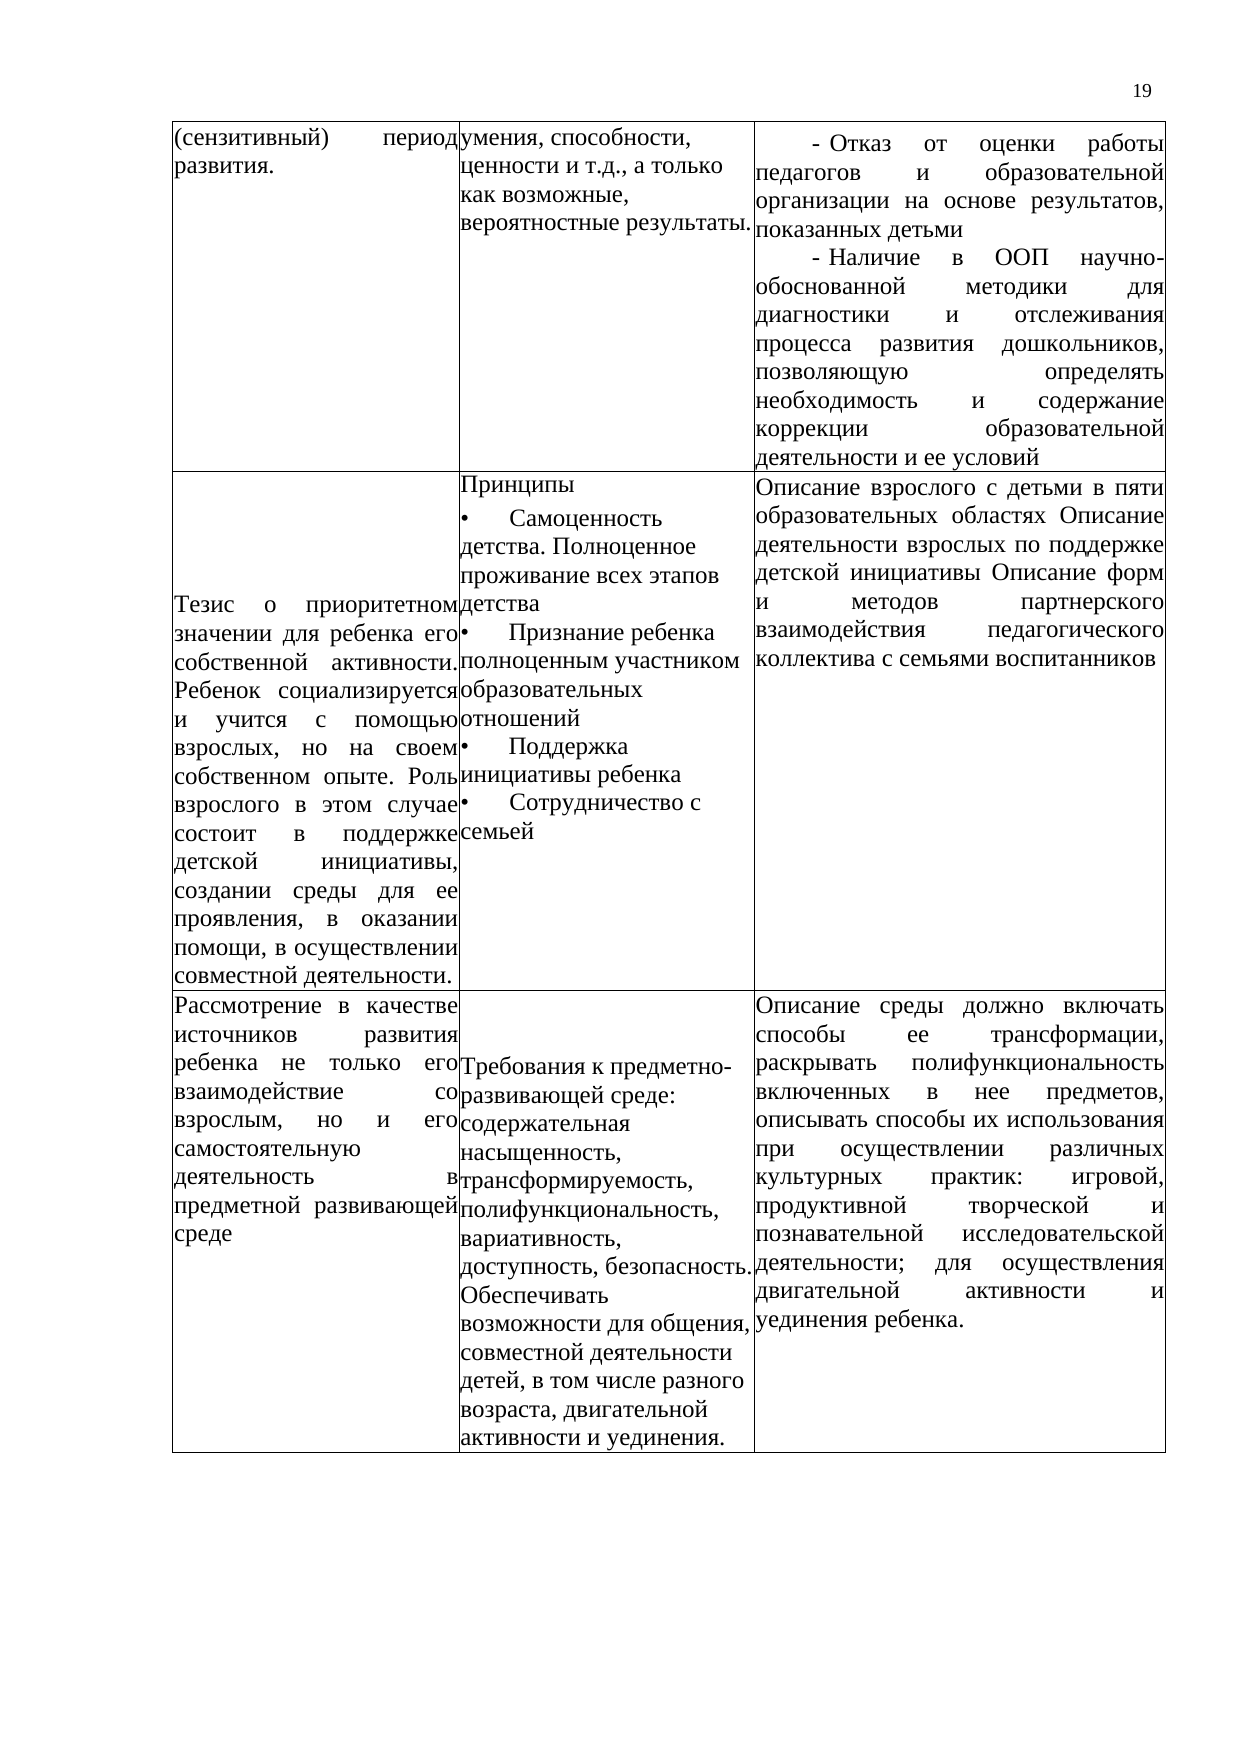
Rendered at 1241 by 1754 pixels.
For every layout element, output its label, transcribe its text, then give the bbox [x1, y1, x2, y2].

table_header умения, способности, ценности и т.д., а только как возможные, вероятностные результаты. [460, 122, 754, 471]
table_cell Описание взрослого с детьми в пяти образовательных областях Описание деятельности взрослых по поддержке детской инициативы Описание форм и методов партнерского взаимодействия педагогического коллектива с семьями воспитанников [755, 472, 1165, 989]
table_cell Принципы Самоценность детства. Полноценное проживание всех этапов детства Признание ребенка полноценным участником образовательных отношений Поддержка инициативы ребенка Сотрудничество с семьей [460, 472, 754, 989]
table_cell Описание среды должно включать способы ее трансформации, раскрывать полифункциональность включенных в нее предметов, описывать способы их использования при осуществлении различных культурных практик: игровой, продуктивной творческой и познавательной исследовательской деятельности; для осуществления двигательной активности и уединения ребенка. [755, 991, 1165, 1452]
table_header Отказ от оценки работы педагогов и образовательной организации на основе результатов, показанных детьми Наличие в ООП научнообоснованной методики для диагностики и отслеживания процесса развития дошкольников, позволяющую определять необходимость и содержание коррекции образовательной деятельности и ее условий [755, 122, 1165, 471]
table_cell Рассмотрение в качестве источников развития ребенка не только его взаимодействие со взрослым, но и его самостоятельную деятельность в предметной развивающей среде [173, 991, 459, 1452]
table_header (сензитивный) период развития. [173, 122, 459, 471]
table_cell Тезис о приоритетном значении для ребенка его собственной активности. Ребенок социализируется и учится с помощью взрослых, но на своем собственном опыте. Роль взрослого в этом случае состоит в поддержке детской инициативы, создании среды для ее проявления, в оказании помощи, в осуществлении совместной деятельности. [173, 472, 459, 989]
table_cell Требования к предметно-развивающей среде: содержательная насыщенность, трансформируемость, полифункциональность, вариативность, доступность, безопасность. Обеспечивать возможности для общения, совместной деятельности детей, в том числе разного возраста, двигательной активности и уединения. [460, 991, 754, 1452]
